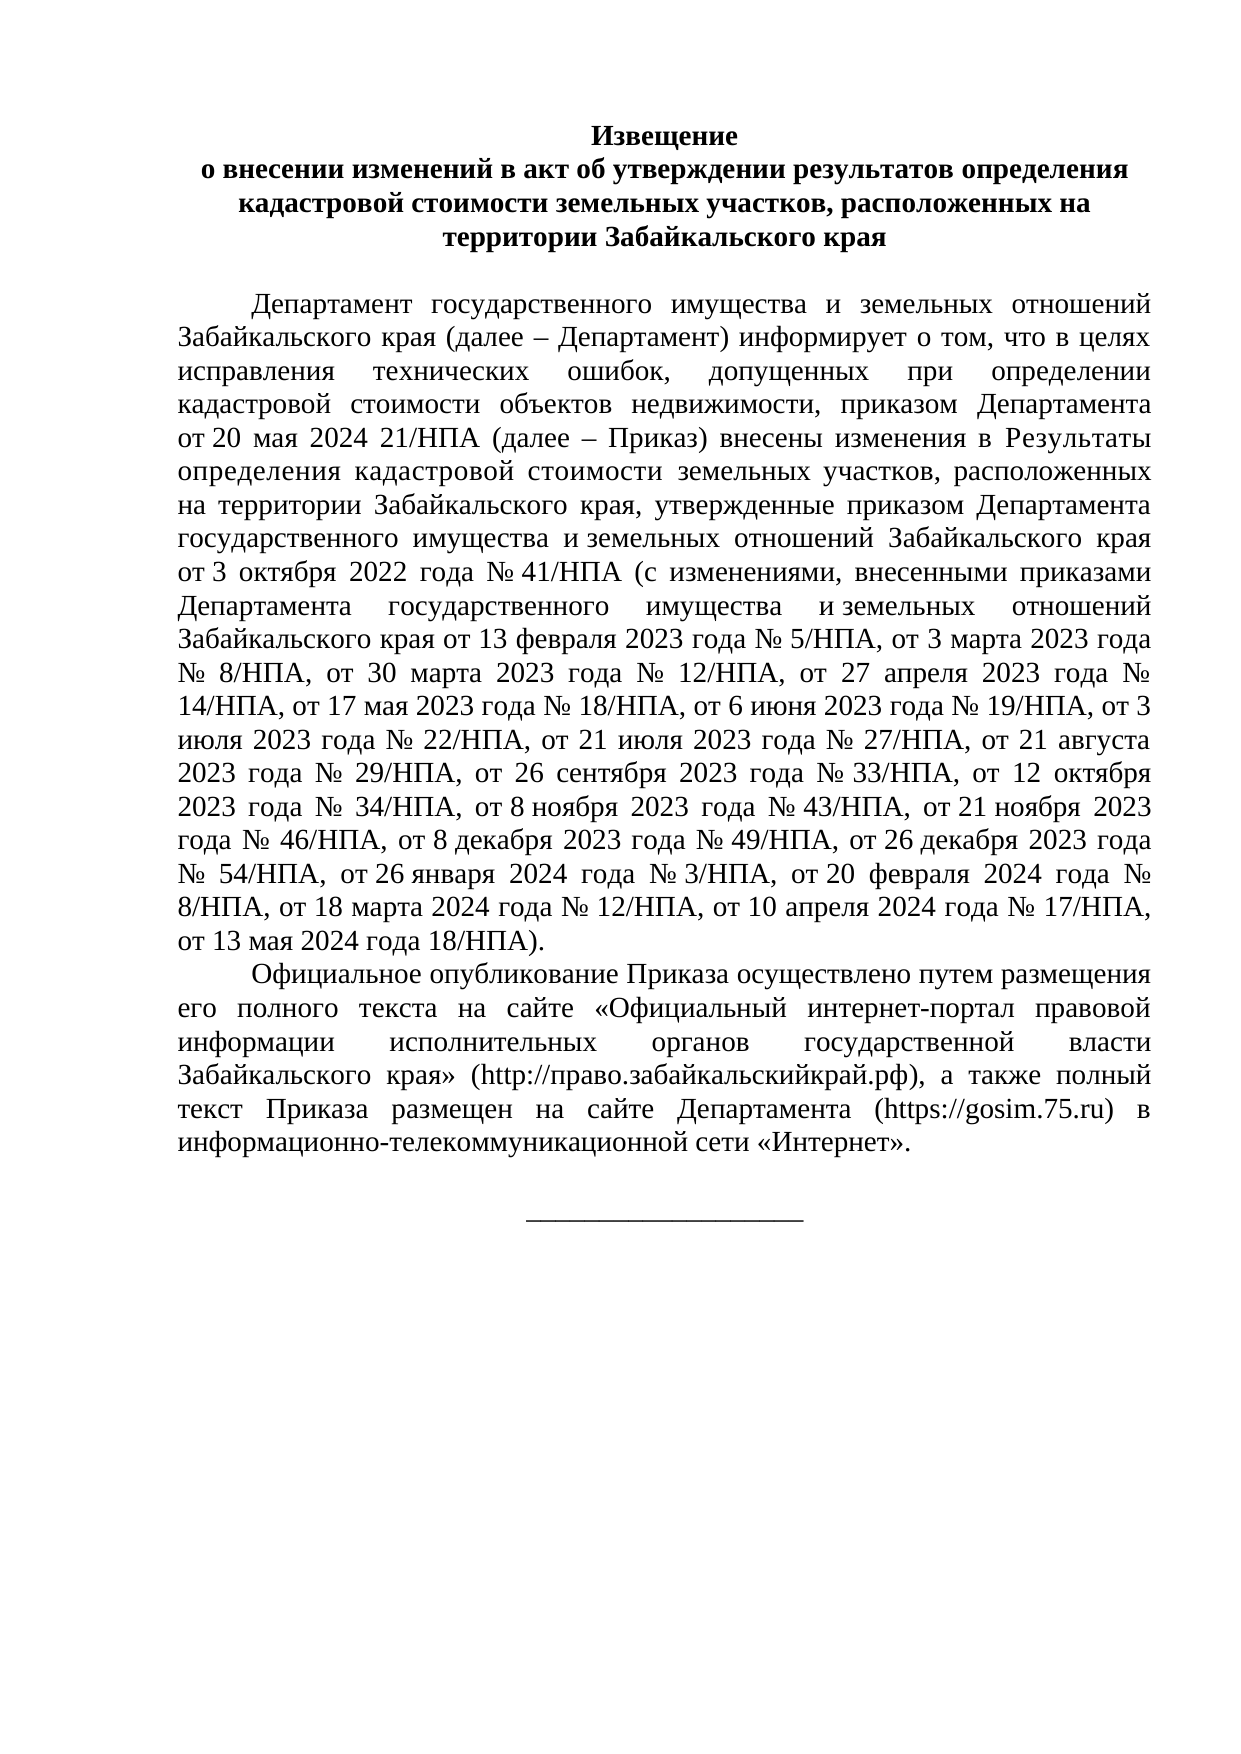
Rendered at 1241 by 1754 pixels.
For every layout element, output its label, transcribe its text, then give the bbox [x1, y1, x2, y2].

text Департамент государственного имущества и земельных отношений Забайкальского края (далее – Департамент) информирует о том, что в целях исправления технических ошибок, допущенных при определении кадастровой стоимости объектов недвижимости, приказом Департамента от 20 мая 2024 21/НПА (далее – Приказ) внесены изменения в Результаты определения кадастровой стоимости земельных участков, расположенных на территории Забайкальского края, утвержденные приказом Департамента государственного имущества и земельных отношений Забайкальского края от 3 октября 2022 года № 41/НПА (с изменениями, внесенными приказами Департамента государственного имущества и земельных отношений Забайкальского края от 13 февраля 2023 года № 5/НПА, от 3 марта 2023 года № 8/НПА, от 30 марта 2023 года № 12/НПА, от 27 апреля 2023 года № 14/НПА, от 17 мая 2023 года № 18/НПА, от 6 июня 2023 года № 19/НПА, от 3 июля 2023 года № 22/НПА, от 21 июля 2023 года № 27/НПА, от 21 августа 2023 года № 29/НПА, от 26 сентября 2023 года № 33/НПА, от 12 октября 2023 года № 34/НПА, от 8 ноября 2023 года № 43/НПА, от 21 ноября 2023 года № 46/НПА, от 8 декабря 2023 года № 49/НПА, от 26 декабря 2023 года № 54/НПА, от 26 января 2024 года № 3/НПА, от 20 февраля 2024 года № 8/НПА, от 18 марта 2024 года № 12/НПА, от 10 апреля 2024 года № 17/НПА, от 13 мая 2024 года 18/НПА). [177, 286, 1152, 957]
text ___________________ [177, 1191, 1152, 1225]
text о внесении изменений в акт об утверждении результатов определения кадастровой стоимости земельных участков, расположенных на территории Забайкальского края [177, 152, 1152, 252]
text Официальное опубликование Приказа осуществлено путем размещения его полного текста на сайте «Официальный интернет-портал правовой информации исполнительных органов государственной власти Забайкальского края» (http://право.забайкальскийкрай.рф), а также полный текст Приказа размещен на сайте Департамента (https://gosim.75.ru) в информационно-телекоммуникационной сети «Интернет». [177, 957, 1152, 1158]
text Извещение [177, 118, 1152, 152]
